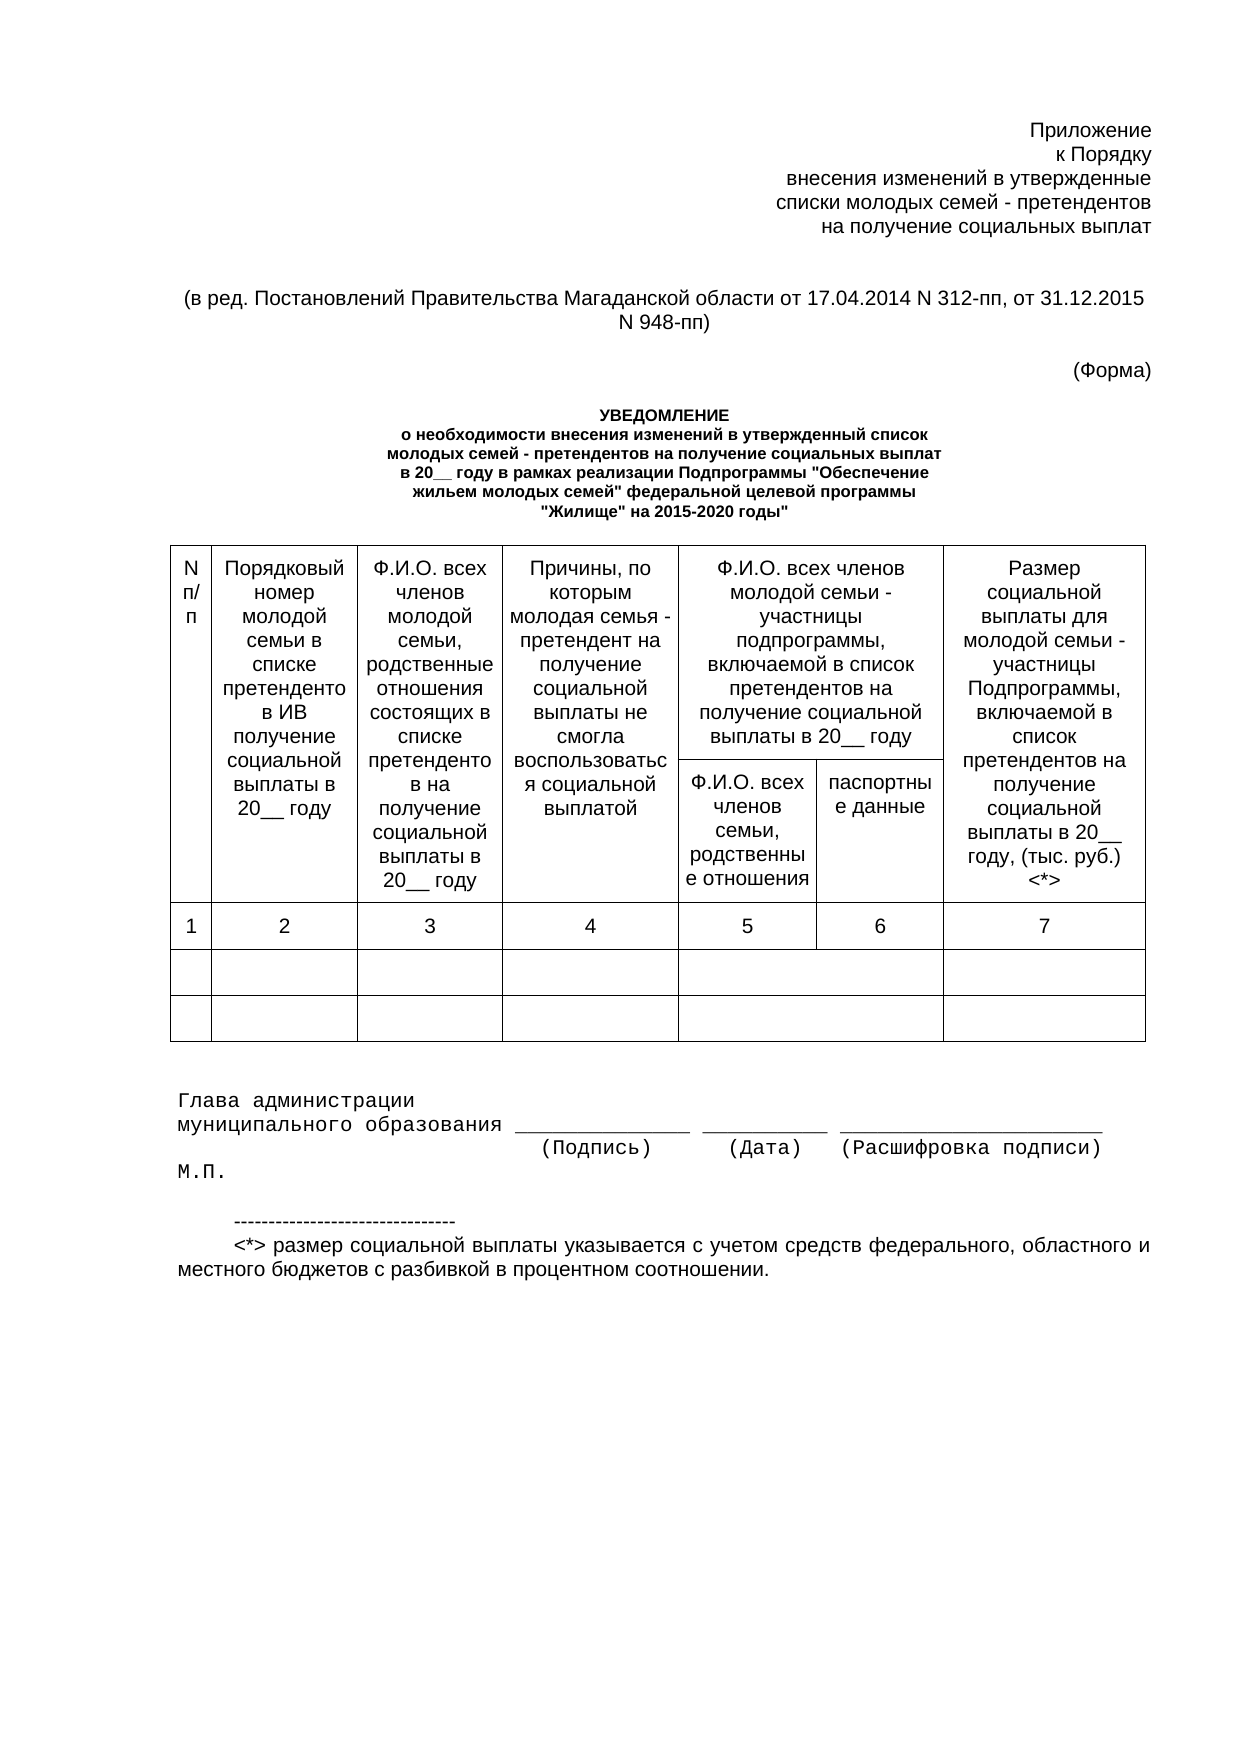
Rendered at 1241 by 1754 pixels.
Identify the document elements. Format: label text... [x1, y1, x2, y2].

table_cell [679, 996, 943, 1041]
text М.П. [177, 1161, 1152, 1184]
table_cell [358, 950, 502, 995]
table_cell [212, 950, 357, 995]
text муниципального образования ______________ __________ _____________________ [177, 1114, 1152, 1137]
table_header Порядковый номер молодой семьи в списке претендентов ИВ получение социальной выплаты в 20__ году [212, 546, 357, 902]
table_header Ф.И.О. всех членов молодой семьи, родственные отношения состоящих в списке претендентов на получение социальной выплаты в 20__ году [358, 546, 502, 902]
text Приложение [177, 118, 1152, 142]
table_header Причины, по которым молодая семья - претендент на получение социальной выплаты не смогла воспользоваться социальной выплатой [503, 546, 678, 902]
title в 20__ году в рамках реализации Подпрограммы "Обеспечение [177, 463, 1152, 482]
text <*> размер социальной выплаты указывается с учетом средств федерального, областного и местного бюджетов с разбивкой в процентном соотношении. [177, 1232, 1152, 1280]
text (в ред. Постановлений Правительства Магаданской области от 17.04.2014 N 312-пп, от 31.12.2015 N 948-пп) [177, 286, 1152, 334]
title молодых семей - претендентов на получение социальных выплат [177, 444, 1152, 463]
text списки молодых семей - претендентов [177, 190, 1152, 214]
title жильем молодых семей" федеральной целевой программы [177, 482, 1152, 501]
table_cell [171, 996, 211, 1041]
table_cell [358, 996, 502, 1041]
table_cell 1 [171, 903, 211, 948]
text Глава администрации [177, 1090, 1152, 1114]
table_header Размер социальной выплаты для молодой семьи - участницы Подпрограммы, включаемой в список претендентов на получение социальной выплаты в 20__ году, (тыс. руб.) <*> [944, 546, 1145, 902]
text внесения изменений в утвержденные [177, 166, 1152, 190]
table_cell 3 [358, 903, 502, 948]
text (Подпись) (Дата) (Расшифровка подписи) [177, 1137, 1152, 1161]
text (Форма) [177, 358, 1152, 382]
title о необходимости внесения изменений в утвержденный список [177, 425, 1152, 444]
table_cell Ф.И.О. всех членов семьи, родственные отношения [679, 760, 816, 902]
table_cell [503, 996, 678, 1041]
table_cell 5 [679, 903, 816, 948]
table_cell [679, 950, 943, 995]
title "Жилище" на 2015-2020 годы" [177, 501, 1152, 521]
table_cell 4 [503, 903, 678, 948]
table_header Ф.И.О. всех членов молодой семьи - участницы подпрограммы, включаемой в список претендентов на получение социальной выплаты в 20__ году [679, 546, 943, 758]
text на получение социальных выплат [177, 214, 1152, 238]
table_cell [944, 950, 1145, 995]
table_cell 2 [212, 903, 357, 948]
title УВЕДОМЛЕНИЕ [177, 406, 1152, 425]
table_cell 7 [944, 903, 1145, 948]
table_cell [944, 996, 1145, 1041]
table_cell [171, 950, 211, 995]
table_cell паспортные данные [817, 760, 943, 902]
table_header N п/п [171, 546, 211, 902]
table_cell [212, 996, 357, 1041]
table_cell [503, 950, 678, 995]
text к Порядку [177, 142, 1152, 166]
table_cell 6 [817, 903, 943, 948]
text -------------------------------- [177, 1208, 1152, 1232]
